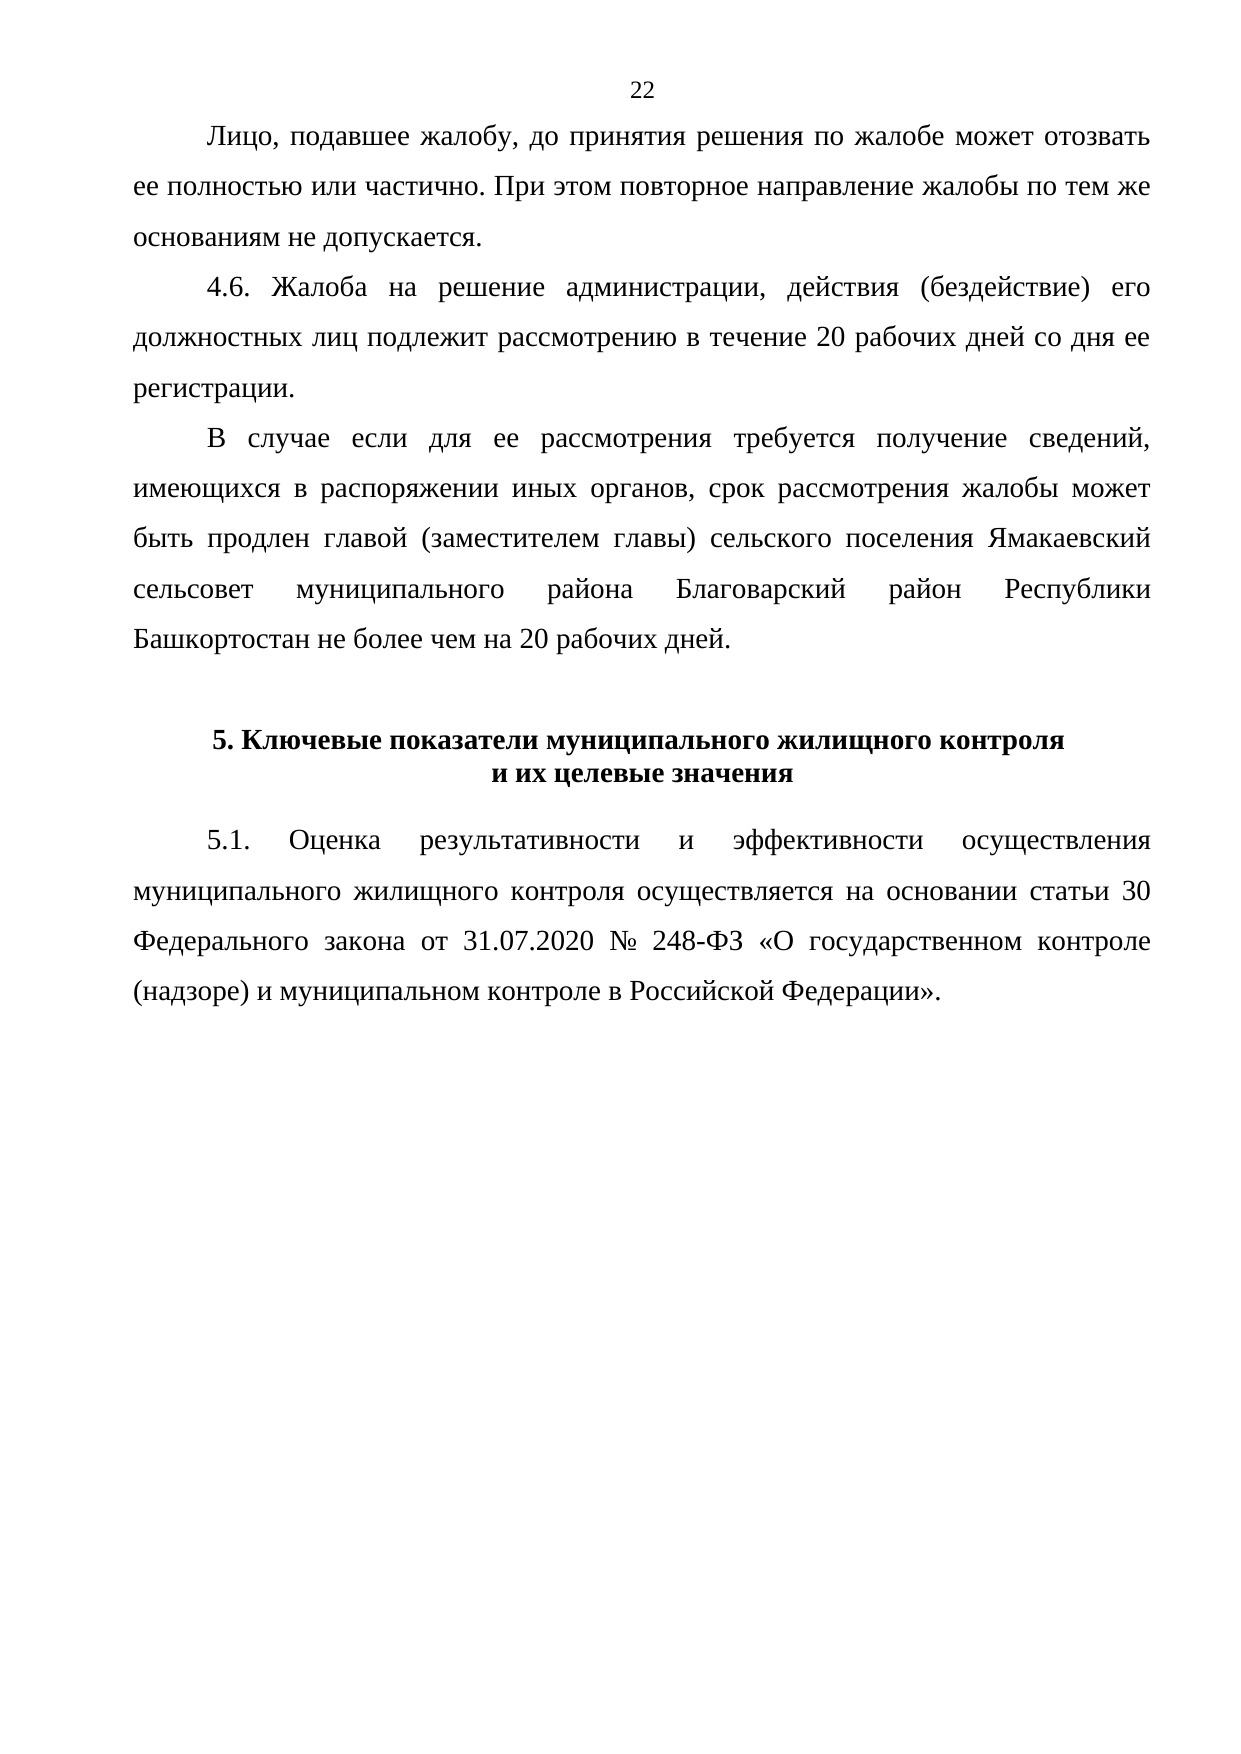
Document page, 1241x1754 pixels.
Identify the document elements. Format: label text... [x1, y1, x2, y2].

text 4.6. Жалоба на решение администрации, действия (бездействие) его должностных лиц подлежит рассмотрению в течение 20 рабочих дней со дня ее регистрации. [133, 269, 1152, 403]
text 5.1. Оценка результативности и эффективности осуществления муниципального жилищного контроля осуществляется на основании статьи 30 Федерального закона от 31.07.2020 № 248-ФЗ «О государственном контроле (надзоре) и муниципальном контроле в Российской Федерации». [133, 822, 1152, 1007]
text Лицо, подавшее жалобу, до принятия решения по жалобе может отозвать ее полностью или частично. При этом повторное направление жалобы по тем же основаниям не допускается. [133, 118, 1152, 252]
text В случае если для ее рассмотрения требуется получение сведений, имеющихся в распоряжении иных органов, срок рассмотрения жалобы может быть продлен главой (заместителем главы) сельского поселения Ямакаевский сельсовет муниципального района Благоварский район Республики Башкортостан не более чем на 20 рабочих дней. [133, 420, 1152, 655]
text 5. Ключевые показатели муниципального жилищного контроля и их целевые значения [133, 722, 1152, 789]
